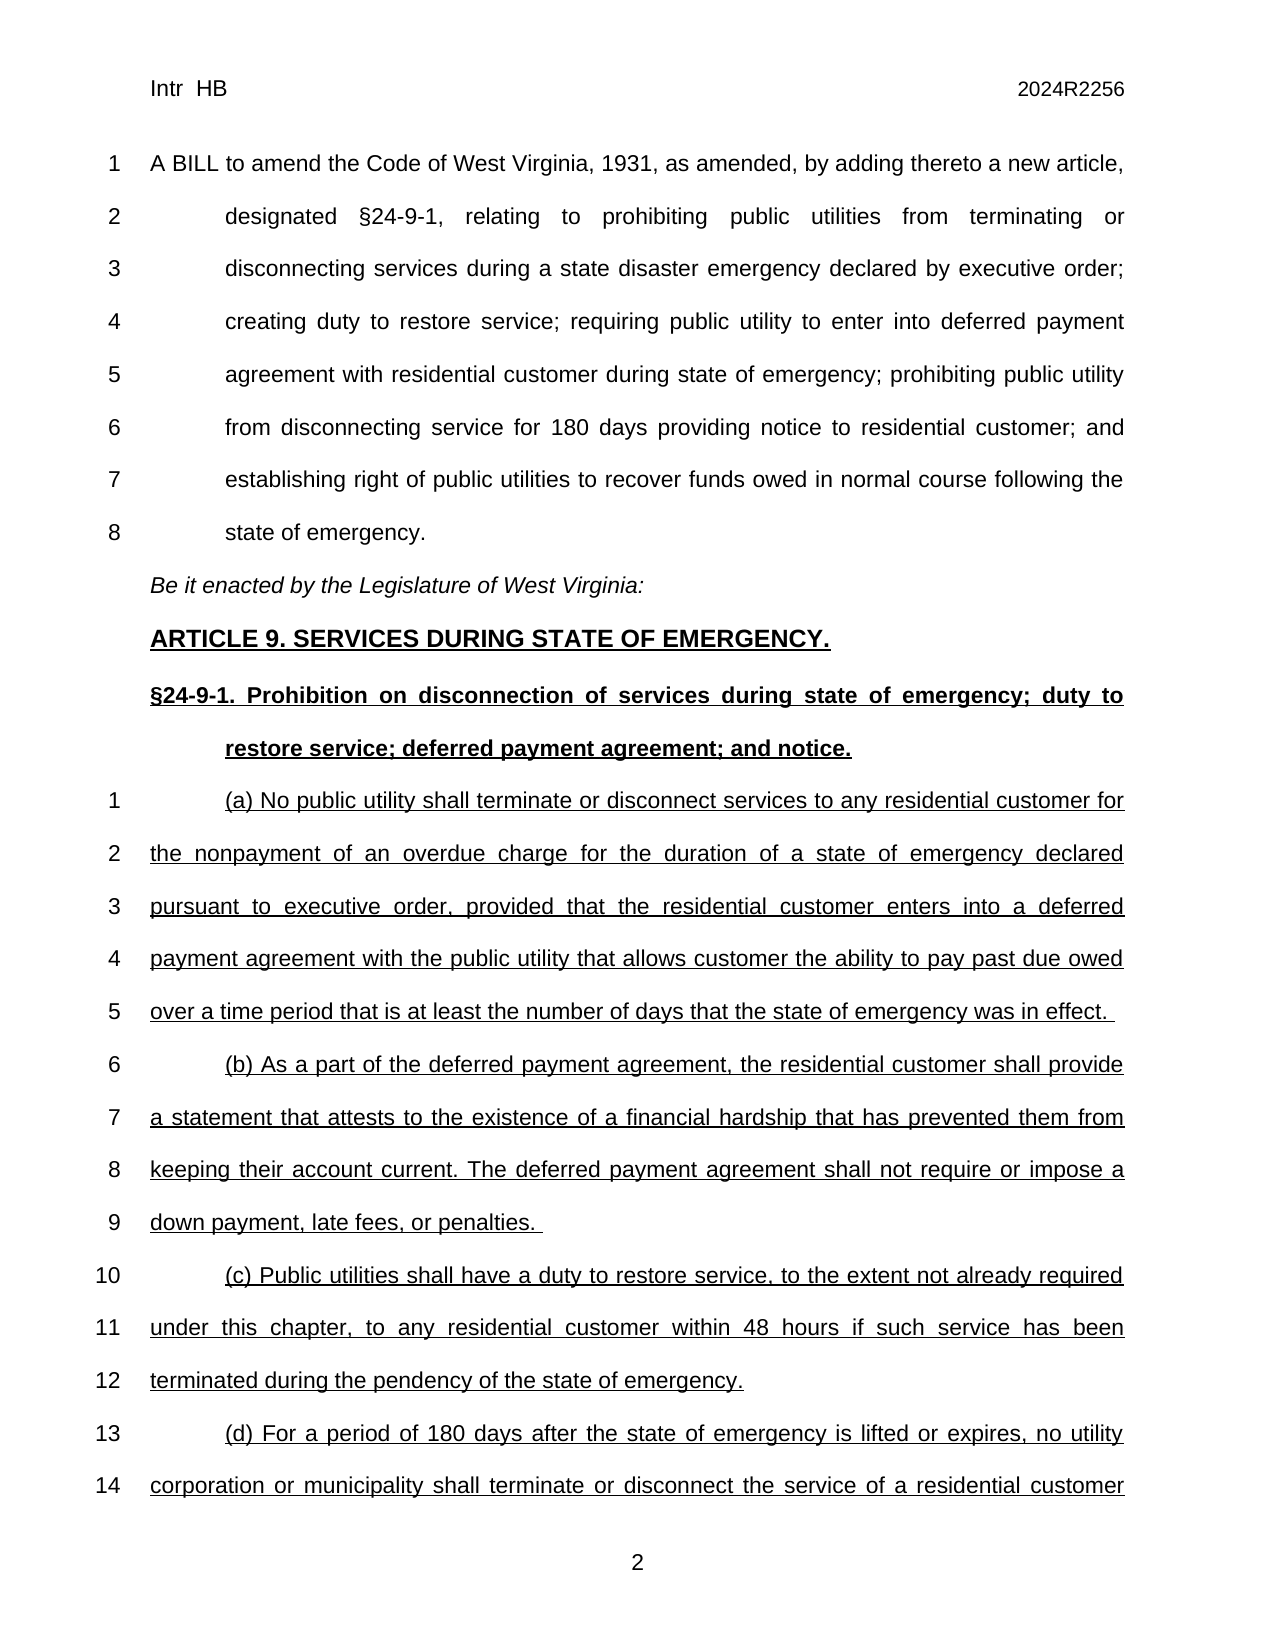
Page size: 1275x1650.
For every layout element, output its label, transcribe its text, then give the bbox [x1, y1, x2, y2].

text (b) As a part of the deferred payment agreement, the residential customer shall provide a statement that attests to the existence of a financial hardship that has prevented them from keeping their account current. The deferred payment agreement shall not require or impose a down payment, late fees, or penalties. [150, 1180, 1125, 1235]
text (a) No public utility shall terminate or disconnect services to any residential customer for the nonpayment of an overdue charge for the duration of a state of emergency declared pursuant to executive order, provided that the residential customer enters into a deferred payment agreement with the public utility that allows customer the ability to pay past due owed over a time period that is at least the number of days that the state of emergency was in effect. [150, 917, 1125, 1024]
text (b) As a part of the deferred payment agreement, the residential customer shall provide a statement that attests to the existence of a financial hardship that has prevented them from keeping their account current. The deferred payment agreement shall not require or impose a down payment, late fees, or penalties. [150, 1128, 1125, 1179]
text (c) Public utilities shall have a duty to restore service, to the extent not already required under this chapter, to any residential customer within 48 hours if such service has been terminated during the pendency of the state of emergency. [150, 1338, 1125, 1393]
text (a) No public utility shall terminate or disconnect services to any residential customer for the nonpayment of an overdue charge for the duration of a state of emergency declared pursuant to executive order, provided that the residential customer enters into a deferred payment agreement with the public utility that allows customer the ability to pay past due owed over a time period that is at least the number of days that the state of emergency was in effect. [150, 787, 1125, 915]
subtitle §24-9-1. Prohibition on disconnection of services during state of emergency; duty to restore service; deferred payment agreement; and notice. [150, 682, 1125, 761]
text (c) Public utilities shall have a duty to restore service, to the extent not already required under this chapter, to any residential customer within 48 hours if such service has been terminated during the pendency of the state of emergency. [150, 1262, 1125, 1337]
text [150, 1420, 1125, 1495]
title A BILL to amend the Code of West Virginia, 1931, as amended, by adding thereto a new article, designated §24-9-1, relating to prohibiting public utilities from terminating or disconnecting services during a state disaster emergency declared by executive order; creating duty to restore service; requiring public utility to enter into deferred payment agreement with residential customer during state of emergency; prohibiting public utility from disconnecting service for 180 days providing notice to residential customer; and establishing right of public utilities to recover funds owed in normal course following the state of emergency. [150, 150, 1125, 545]
subtitle ARTICLE 9. SERVICES DURING STATE OF EMERGENCY. [150, 624, 1125, 653]
text (b) As a part of the deferred payment agreement, the residential customer shall provide a statement that attests to the existence of a financial hardship that has prevented them from keeping their account current. The deferred payment agreement shall not require or impose a down payment, late fees, or penalties. [150, 1051, 1125, 1126]
text Be it enacted by the Legislature of West Virginia: [150, 572, 1125, 598]
